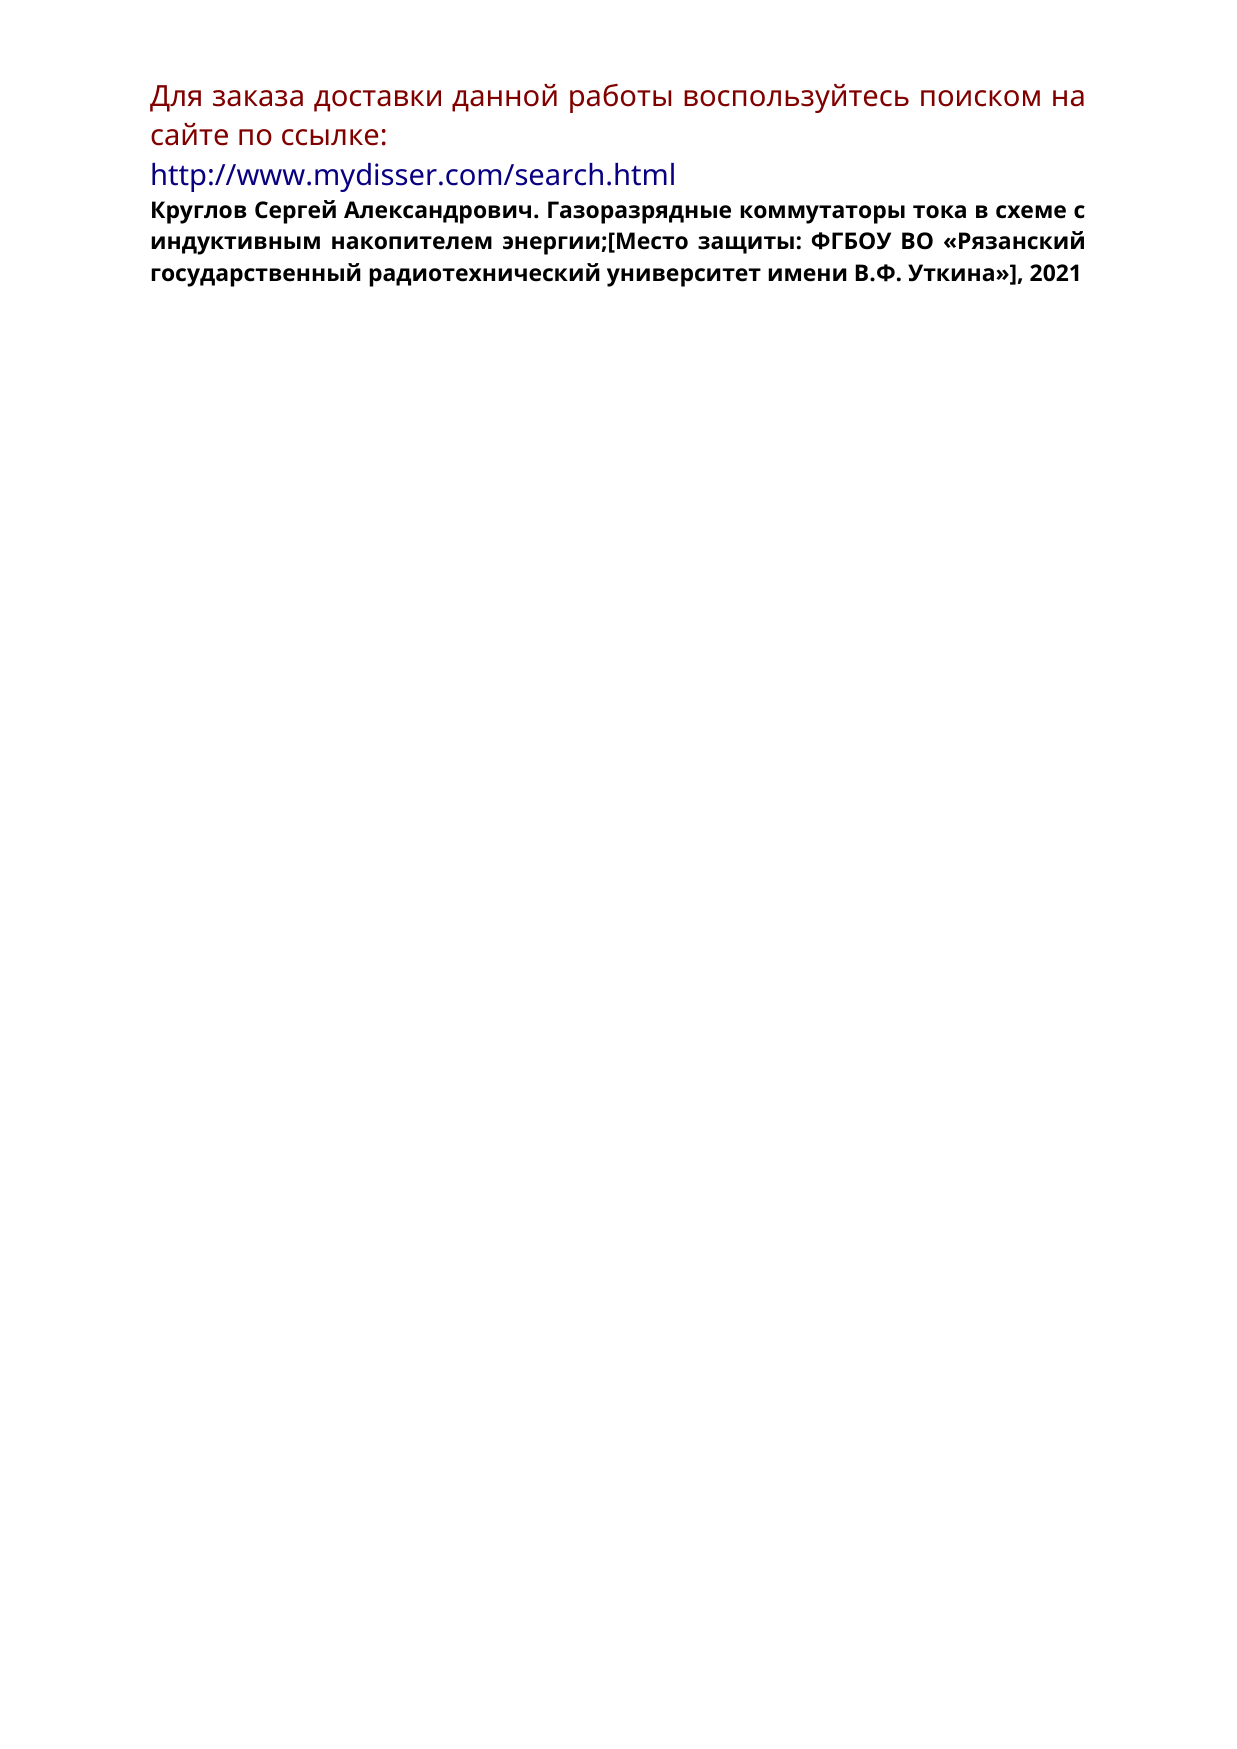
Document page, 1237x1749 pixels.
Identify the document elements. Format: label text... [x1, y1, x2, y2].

text Круглов Сергей Александрович. Газоразрядные коммутаторы тока в схеме с индуктивным накопителем энергии;[Место защиты: ФГБОУ ВО «Рязанский государственный радиотехнический университет имени В.Ф. Уткина»], 2021 [150, 194, 1086, 288]
